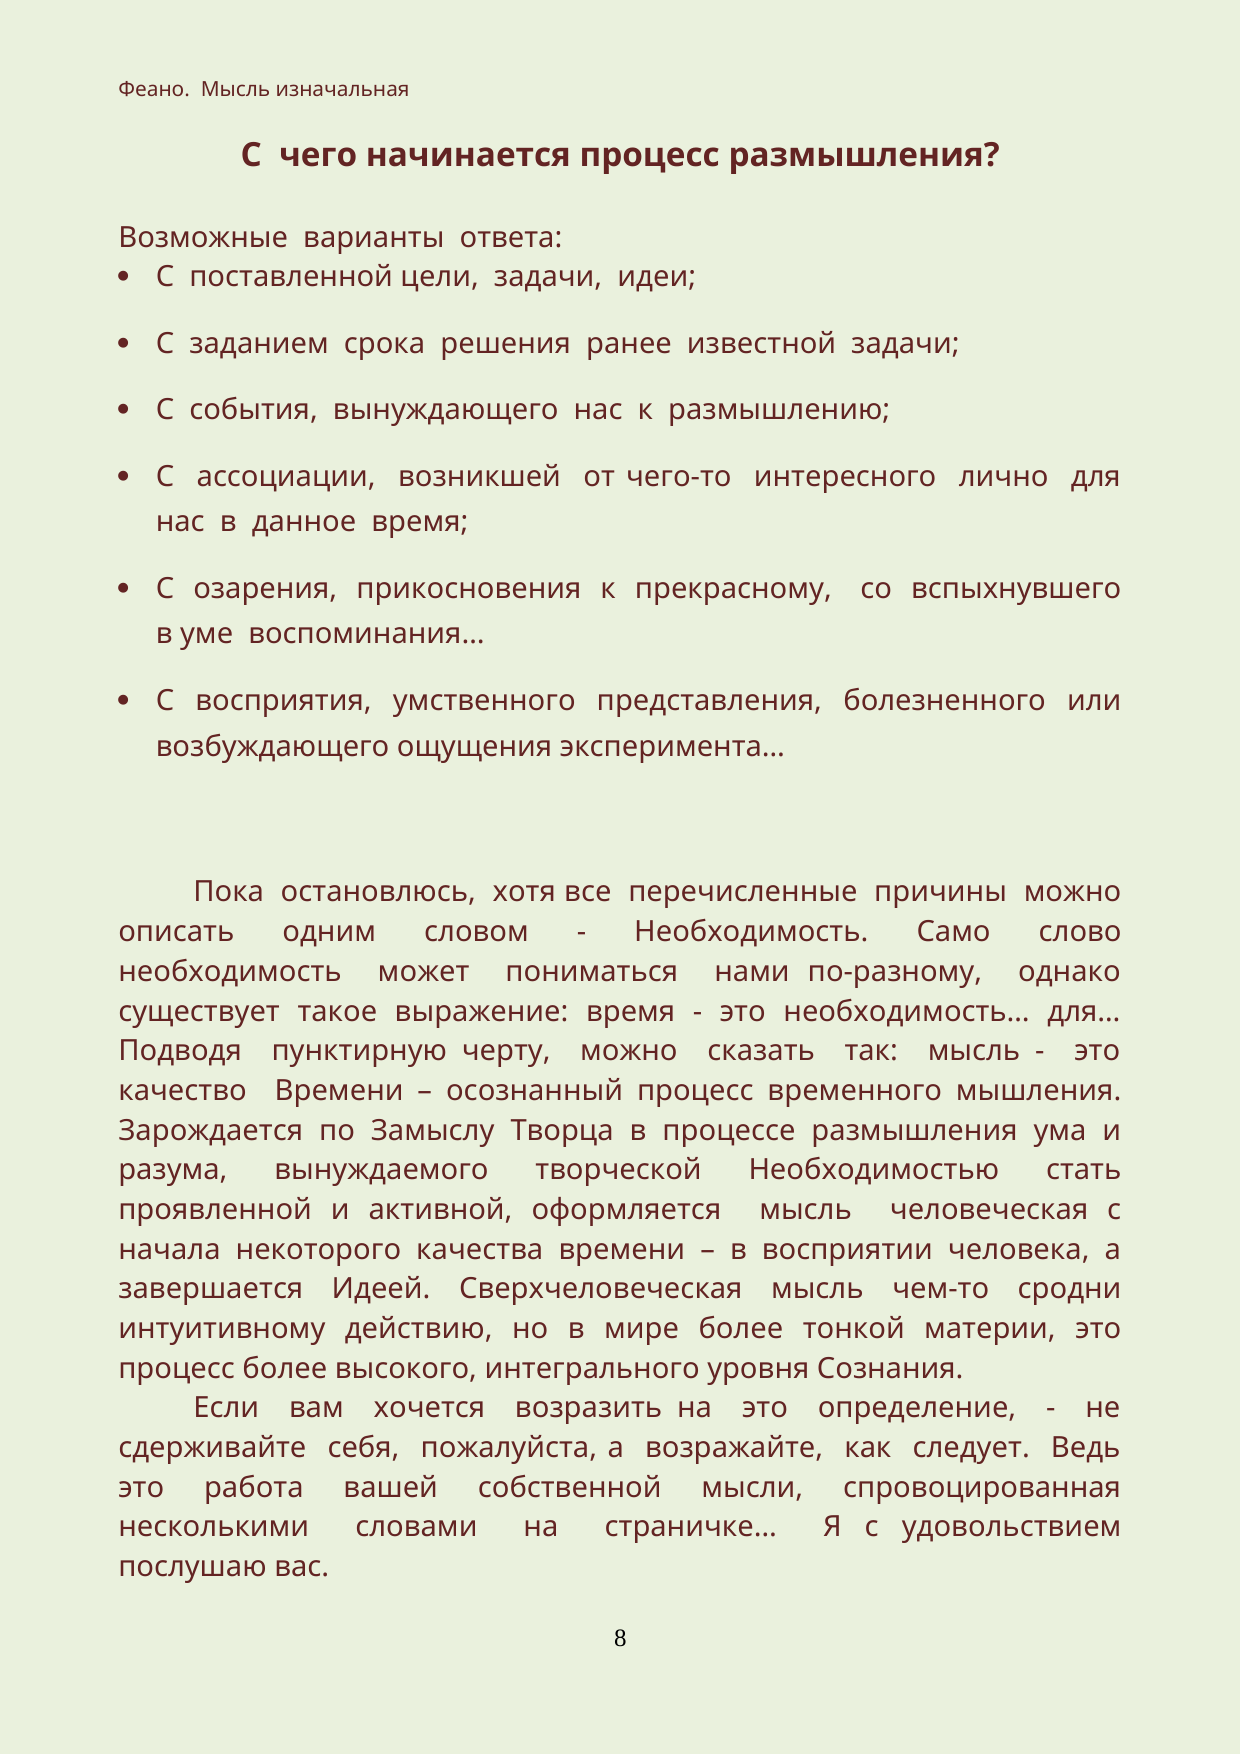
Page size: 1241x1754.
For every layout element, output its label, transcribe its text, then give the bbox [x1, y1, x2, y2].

text Возможные варианты ответа: [118, 216, 1122, 256]
text Пока остановлюсь, хотя все перечисленные причины можно описать одним словом - Необходимость. Само слово необходимость может пониматься нами по-разному, однако существует такое выражение: время - это необходимость… для… Подводя пунктирную черту, можно сказать так: мысль - это качество Времени – осознанный процесс временного мышления. Зарождается по Замыслу Творца в процессе размышления ума и разума, вынуждаемого творческой Необходимостью стать проявленной и активной, оформляется мысль человеческая с начала некоторого качества времени – в восприятии человека, а завершается Идеей. Сверхчеловеческая мысль чем-то сродни интуитивному действию, но в мире более тонкой материи, это процесс более высокого, интегрального уровня Сознания. [118, 871, 1122, 1387]
list С поставленной цели, задачи, идеи; [118, 256, 1122, 295]
list С заданием срока решения ранее известной задачи; [118, 322, 1122, 362]
text Если вам хочется возразить на это определение, - не сдерживайте себя, пожалуйста, а возражайте, как следует. Ведь это работа вашей собственной мысли, спровоцированная несколькими словами на страничке… Я с удовольствием послушаю вас. [118, 1387, 1122, 1585]
list С восприятия, умственного представления, болезненного или возбуждающего ощущения эксперимента… [118, 679, 1122, 764]
text С чего начинается процесс размышления? [118, 131, 1122, 176]
list С озарения, прикосновения к прекрасному, со вспыхнувшего в уме воспоминания… [118, 567, 1122, 652]
list С события, вынуждающего нас к размышлению; [118, 389, 1122, 428]
list С ассоциации, возникшей от чего-то интересного лично для нас в данное время; [118, 455, 1122, 540]
